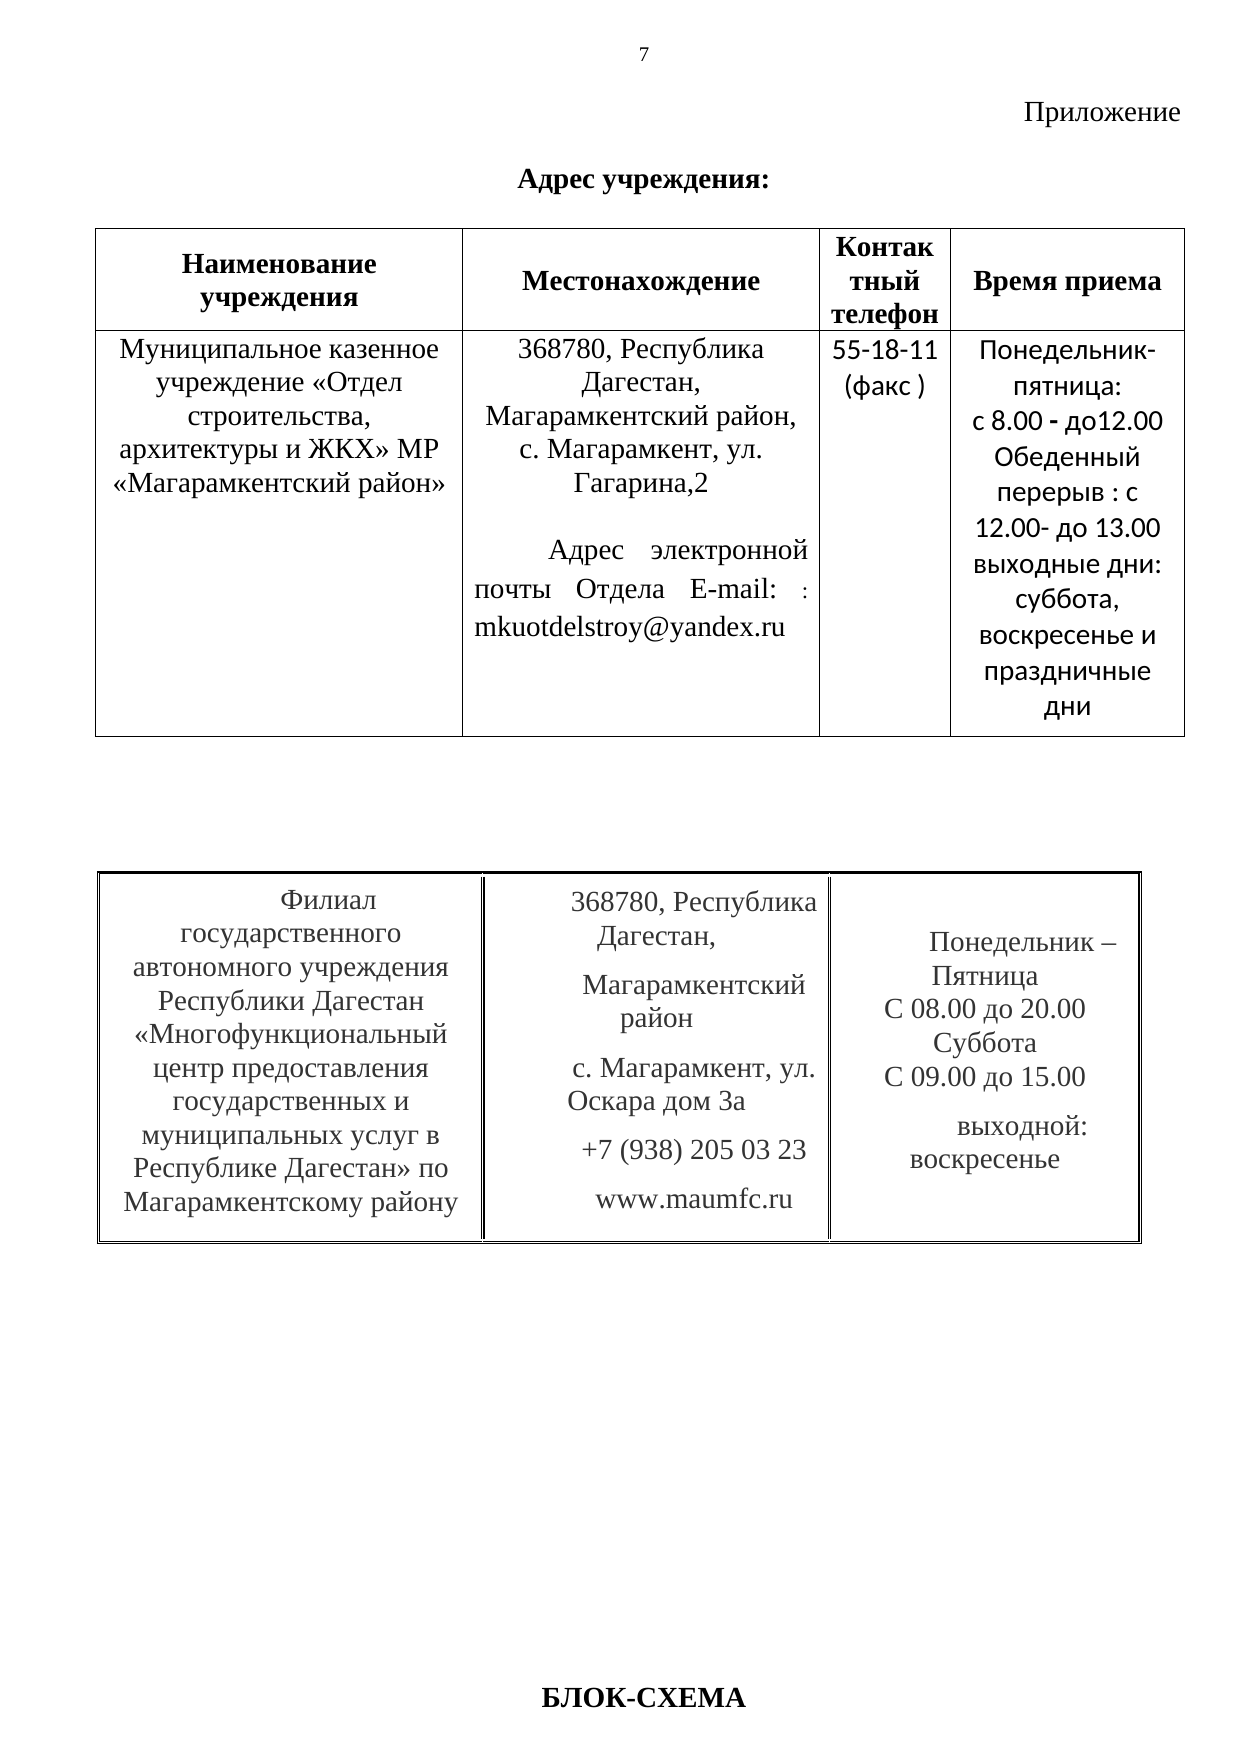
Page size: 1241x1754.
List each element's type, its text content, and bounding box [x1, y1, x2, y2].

table_header Местонахождение [463, 229, 819, 330]
table_cell 55-18-11 (факс ) [820, 331, 950, 736]
table_header Контактный телефон [820, 229, 950, 330]
table_cell Понедельник-пятница: с 8.00 - до12.00 Обеденный перерыв : с 12.00- до 13.00 выходные дни: суббота, воскресенье и праздничные дни [951, 331, 1184, 736]
table_header Филиал государственного автономного учреждения Республики Дагестан «Многофункциональный центр предоставления государственных и муниципальных услуг в Республике Дагестан» по Магарамкентскому району [100, 873, 483, 1241]
table_header Время приема [951, 229, 1184, 330]
table_cell 368780, Республика Дагестан, Магарамкентский район, с. Магарамкент, ул. Гагарина,2 Адрес электронной почты Отдела E-mail: : mkuotdelstroy@yandex.ru [463, 331, 819, 736]
table_header Понедельник – Пятница С 08.00 до 20.00 Суббота С 09.00 до 15.00 выходной: воскресенье [830, 874, 1138, 1241]
table_header 368780, Республика Дагестан, Магарамкентский район с. Магарамкент, ул. Оскара дом 3а +7 (938) 205 03 23 www.maumfc.ru [483, 874, 830, 1241]
title БЛОК-СХЕМА [106, 1680, 1181, 1714]
table_cell Муниципальное казенное учреждение «Отдел строительства, архитектуры и ЖКХ» МР «Магарамкентский район» [96, 331, 462, 736]
text Адрес учреждения: [106, 161, 1181, 195]
text Приложение [106, 94, 1181, 128]
table_header Наименование учреждения [96, 229, 462, 330]
